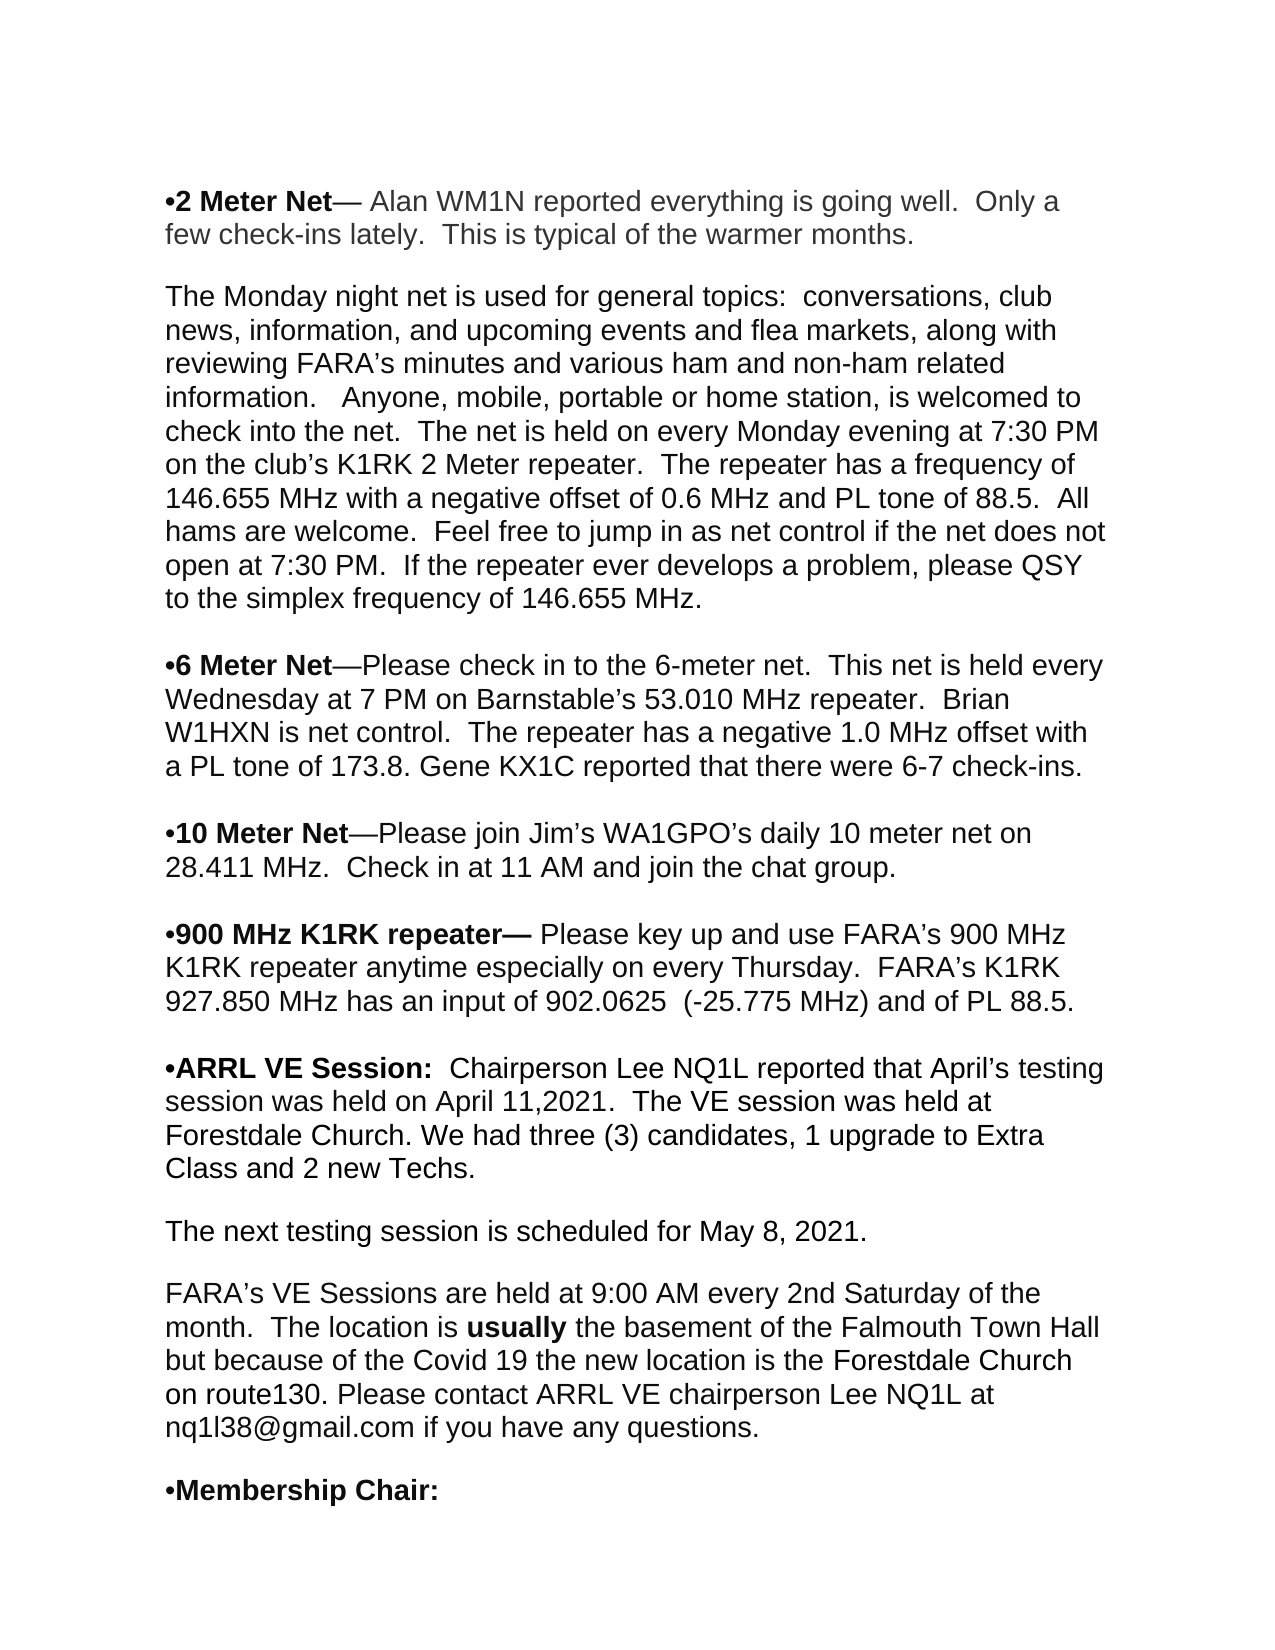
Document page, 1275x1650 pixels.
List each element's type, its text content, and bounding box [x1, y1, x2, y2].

text •2 Meter Net— Alan WM1N reported everything is going well. Only a few check-ins lately. This is typical of the warmer months. [165, 183, 1110, 251]
text •10 Meter Net—Please join Jim’s WA1GPO’s daily 10 meter net on 28.411 MHz. Check in at 11 AM and join the chat group. [165, 816, 1110, 883]
text •900 MHz K1RK repeater— Please key up and use FARA’s 900 MHz K1RK repeater anytime especially on every Thursday. FARA’s K1RK 927.850 MHz has an input of 902.0625 (-25.775 MHz) and of PL 88.5. [165, 917, 1110, 1017]
text •ARRL VE Session: Chairperson Lee NQ1L reported that April’s testing session was held on April 11,2021. The VE session was held at Forestdale Church. We had three (3) candidates, 1 upgrade to Extra Class and 2 new Techs. [165, 1051, 1110, 1185]
text The Monday night net is used for general topics: conversations, club news, information, and upcoming events and flea markets, along with reviewing FARA’s minutes and various ham and non-ham related information. Anyone, mobile, portable or home station, is welcomed to check into the net. The net is held on every Monday evening at 7:30 PM on the club’s K1RK 2 Meter repeater. The repeater has a frequency of 146.655 MHz with a negative offset of 0.6 MHz and PL tone of 88.5. All hams are welcome. Feel free to jump in as net control if the net does not open at 7:30 PM. If the repeater ever develops a problem, please QSY to the simplex frequency of 146.655 MHz. [165, 279, 1110, 615]
text The next testing session is scheduled for May 8, 2021. [165, 1214, 1110, 1247]
text •Membership Chair: [165, 1472, 1110, 1506]
text •6 Meter Net—Please check in to the 6-meter net. This net is held every Wednesday at 7 PM on Barnstable’s 53.010 MHz repeater. Brian W1HXN is net control. The repeater has a negative 1.0 MHz offset with a PL tone of 173.8. Gene KX1C reported that there were 6-7 check-ins. [165, 648, 1110, 782]
text FARA’s VE Sessions are held at 9:00 AM every 2nd Saturday of the month. The location is usually the basement of the Falmouth Town Hall but because of the Covid 19 the new location is the Forestdale Church on route130. Please contact ARRL VE chairperson Lee NQ1L at nq1l38@gmail.com if you have any questions. [165, 1276, 1110, 1444]
